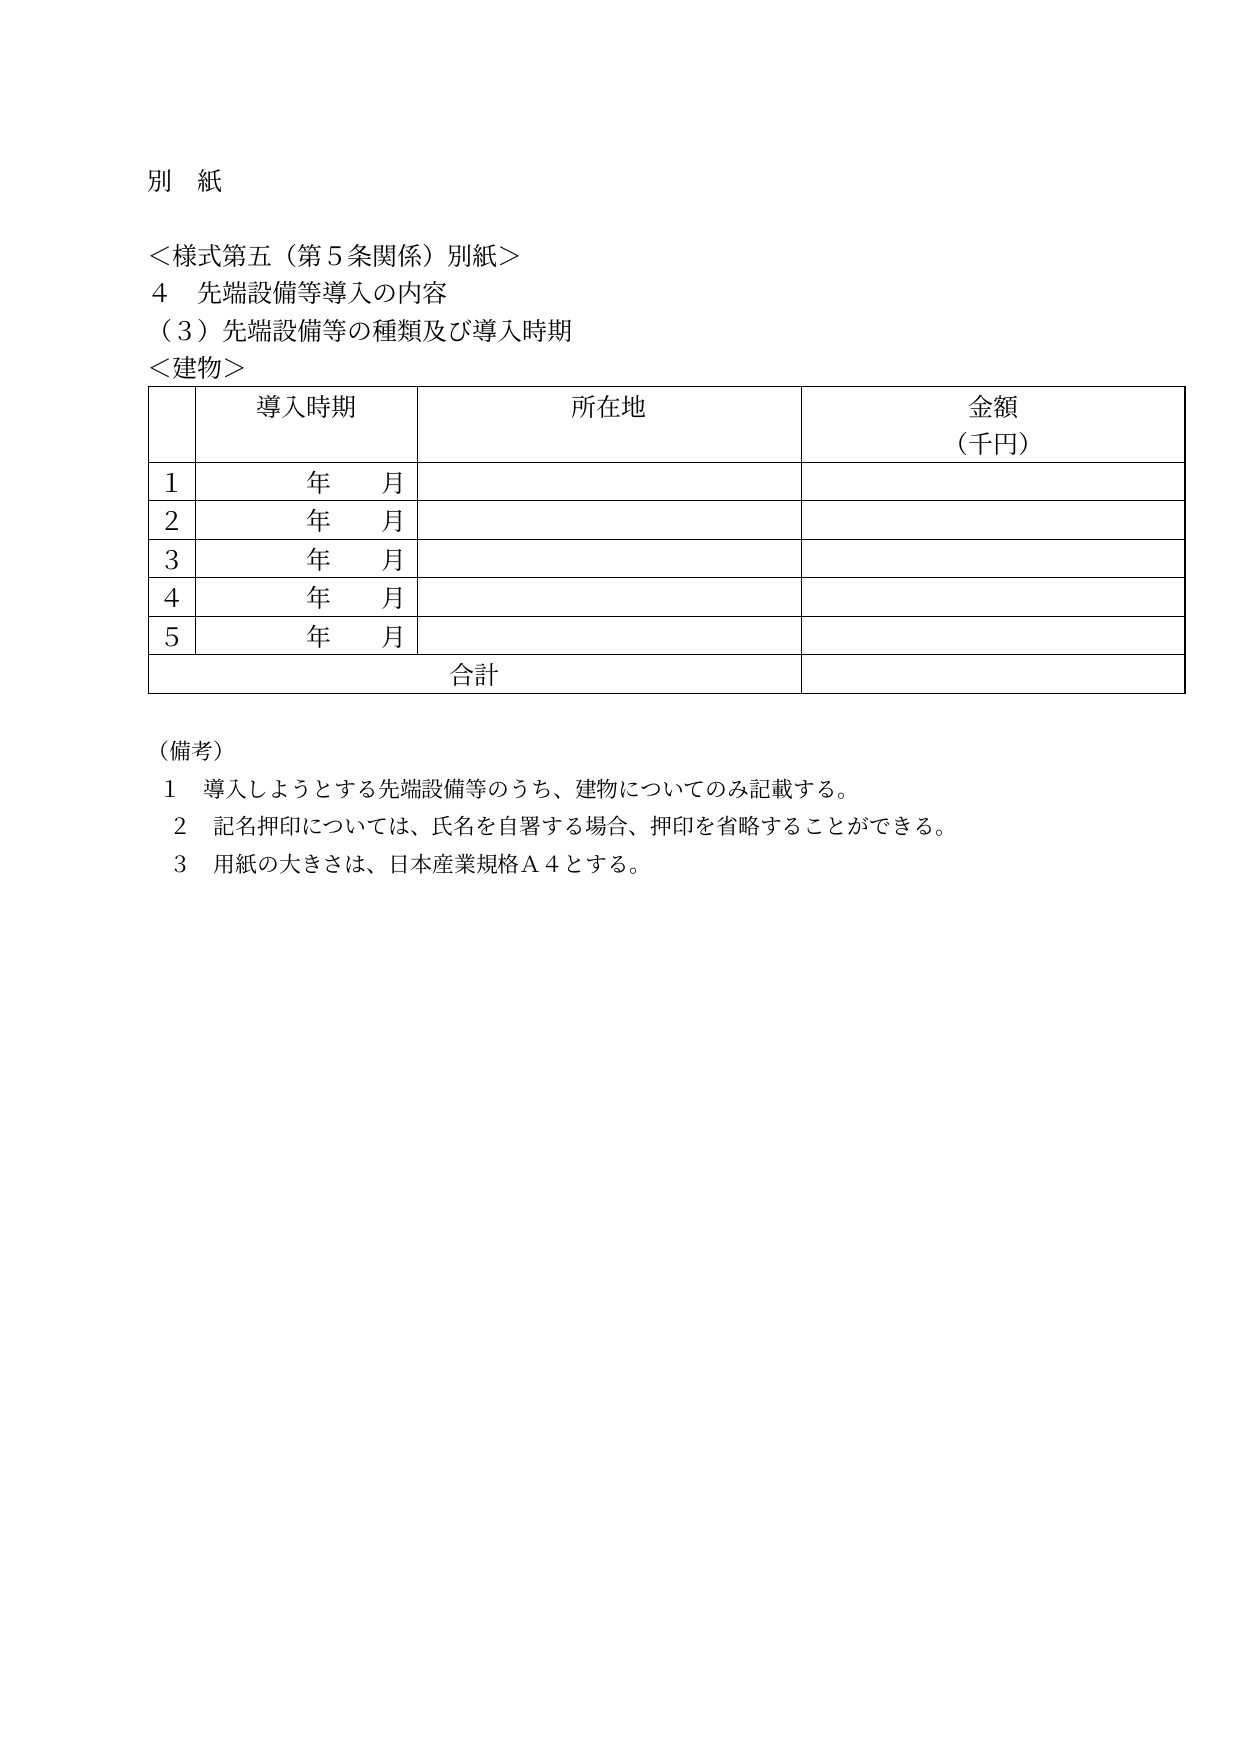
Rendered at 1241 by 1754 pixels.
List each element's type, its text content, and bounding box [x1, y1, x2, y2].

table_cell [418, 617, 801, 654]
text ＜様式第五（第５条関係）別紙＞ [148, 236, 1092, 273]
text 別 紙 [148, 161, 1092, 198]
text ２ 記名押印については、氏名を自署する場合、押印を省略することができる。 [148, 806, 1092, 844]
table_cell [802, 655, 1184, 693]
table_header [149, 387, 195, 462]
text ３ 用紙の大きさは、日本産業規格Ａ４とする。 [148, 844, 1092, 881]
table_cell [418, 540, 801, 577]
table_cell ５ [149, 617, 195, 654]
table_cell ３ [149, 540, 195, 577]
table_cell [802, 540, 1184, 577]
table_cell 年 月 [196, 578, 417, 616]
table_cell [418, 501, 801, 539]
text （備考） [148, 731, 1092, 769]
table_cell [418, 463, 801, 500]
table_cell [802, 617, 1184, 654]
table_header 導入時期 [196, 387, 417, 462]
table_cell [802, 501, 1184, 539]
table_cell ４ [149, 578, 195, 616]
table_header 金額 （千円） [802, 387, 1184, 462]
text ＜建物＞ [148, 348, 1092, 386]
table_cell 年 月 [196, 617, 417, 654]
table_cell １ [149, 463, 195, 500]
table_header 所在地 [418, 387, 801, 462]
table_cell 年 月 [196, 463, 417, 500]
table_cell 年 月 [196, 540, 417, 577]
table_cell ２ [149, 501, 195, 539]
text １ 導入しようとする先端設備等のうち、建物についてのみ記載する。 [148, 769, 1092, 806]
table_cell [802, 463, 1184, 500]
table_cell [418, 578, 801, 616]
text （３）先端設備等の種類及び導入時期 [148, 311, 1092, 348]
table_cell 年 月 [196, 501, 417, 539]
table_cell [802, 578, 1184, 616]
text ４ 先端設備等導入の内容 [148, 273, 1092, 311]
table_cell 合計 [149, 655, 801, 693]
